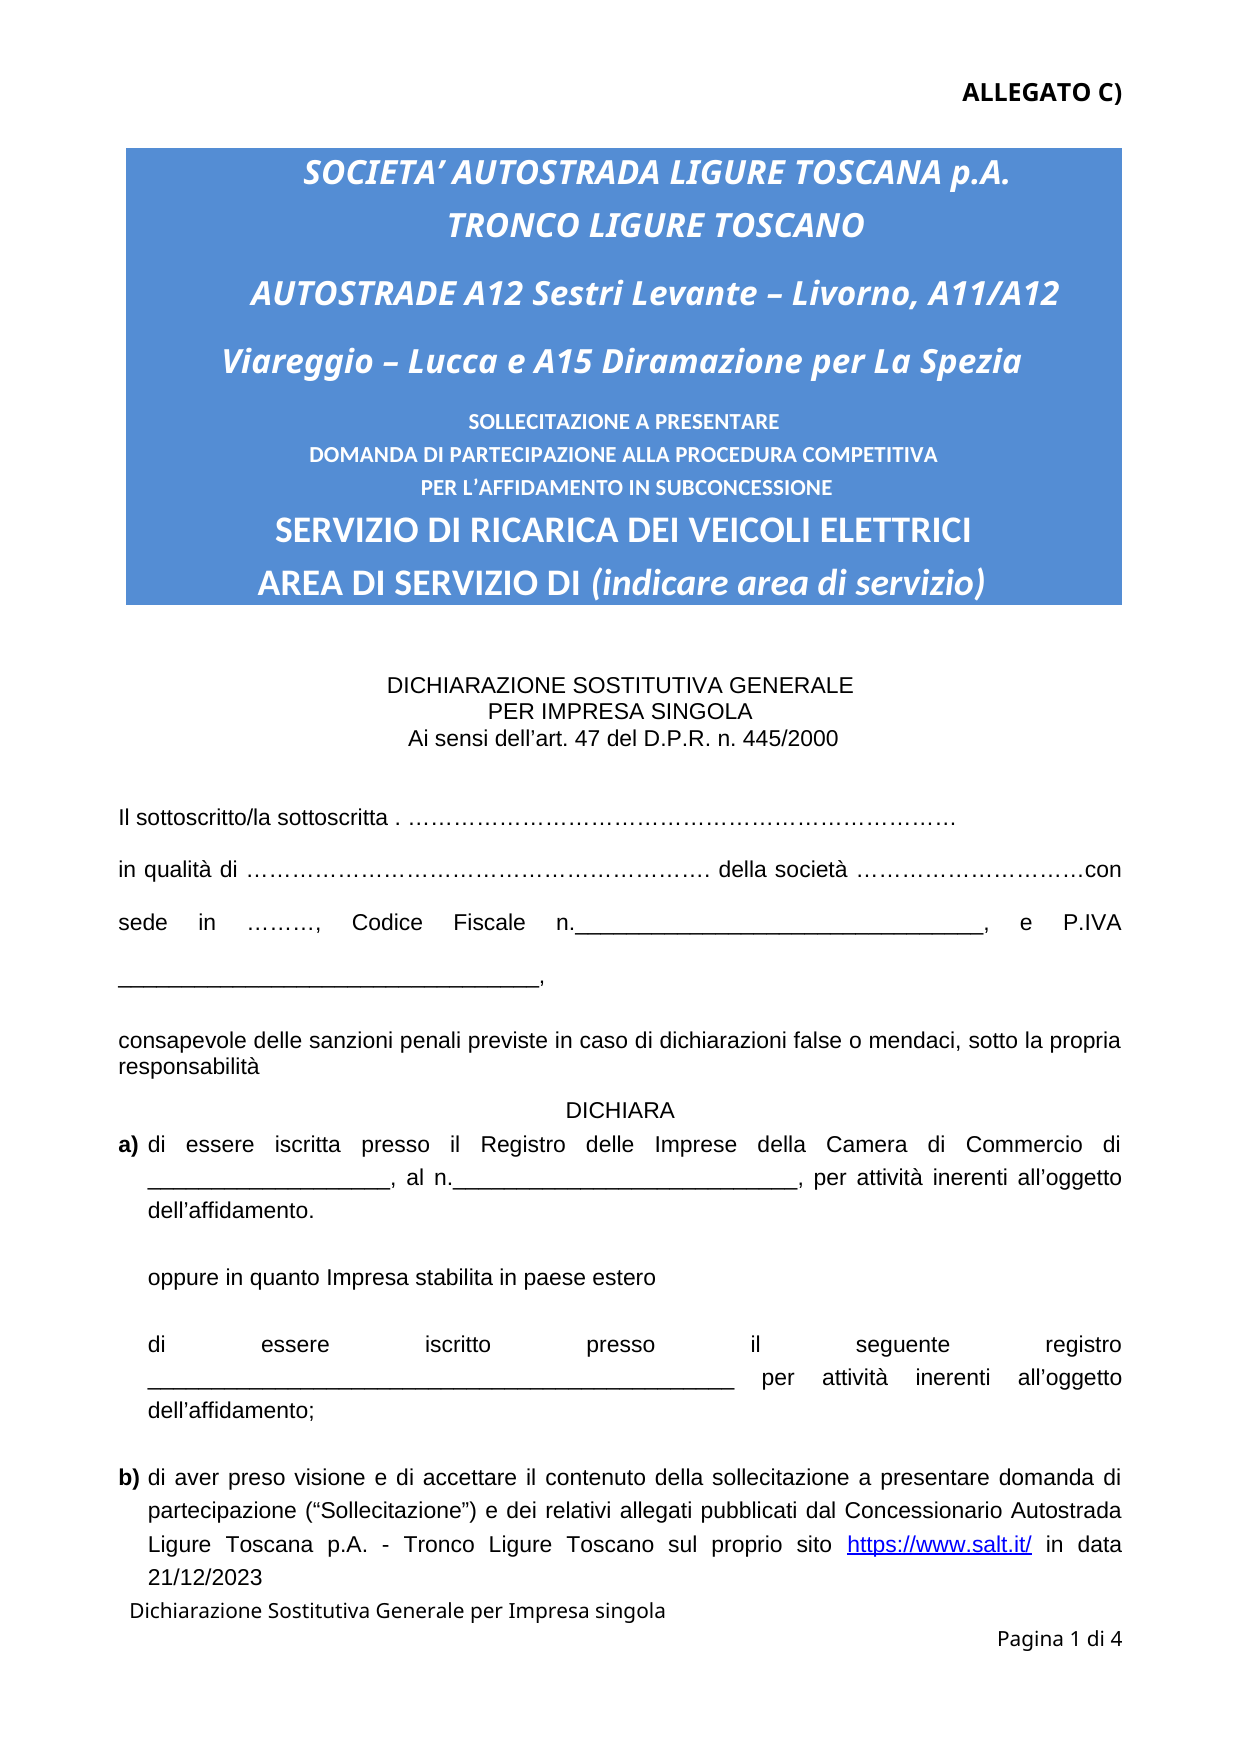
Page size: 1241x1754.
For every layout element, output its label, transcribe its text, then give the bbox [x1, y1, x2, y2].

text PER IMPRESA SINGOLA [118, 698, 1122, 724]
text SOLLECITAZIONE A PRESENTARE [126, 407, 1122, 435]
text AREA DI SERVIZIO DI (indicare area di servizio) [126, 559, 1122, 605]
text Ai sensi dell’art. 47 del D.P.R. n. 445/2000 [118, 724, 1122, 751]
text in qualità di ……………………………………………………. della società …………………………con sede in ………, Codice Fiscale n.________________________________, e P.IVA _________________________________, [118, 856, 1122, 988]
text DICHIARA [118, 1092, 1122, 1125]
text DICHIARAZIONE SOSTITUTIVA GENERALE [118, 672, 1122, 698]
text oppure in quanto Impresa stabilita in paese estero [148, 1259, 1122, 1292]
text Il sottoscritto/la sottoscritta . ……………………………………………………………… [118, 803, 1122, 830]
text SOCIETA’ AUTOSTRADA LIGURE TOSCANA p.A. [126, 148, 1122, 194]
text PER L’AFFIDAMENTO IN SUBCONCESSIONE [126, 473, 1122, 501]
list di aver preso visione e di accettare il contenuto della sollecitazione a presentare domanda di partecipazione (“Sollecitazione”) e dei relativi allegati pubblicati dal Concessionario Autostrada Ligure Toscana p.A. - Tronco Ligure Toscano sul proprio sito https://www.salt.it/ in data 21/12/2023 [118, 1459, 1122, 1592]
text DOMANDA DI PARTECIPAZIONE ALLA PROCEDURA COMPETITIVA [126, 440, 1122, 468]
list di essere iscritta presso il Registro delle Imprese della Camera di Commercio di ___________________, al n.___________________________, per attività inerenti all’oggetto dell’affidamento. [118, 1125, 1122, 1225]
text consapevole delle sanzioni penali previste in caso di dichiarazioni false o mendaci, sotto la propria responsabilità [118, 1027, 1122, 1079]
text AUTOSTRADE A12 Sestri Levante – Livorno, A11/A12 Viareggio – Lucca e A15 Diramazione per La Spezia [126, 270, 1122, 384]
text di essere iscritto presso il seguente registro ______________________________________________ per attività inerenti all’oggetto dell’affidamento; [148, 1325, 1122, 1425]
text TRONCO LIGURE TOSCANO [126, 201, 1122, 247]
text SERVIZIO DI RICARICA DEI VEICOLI ELETTRICI [126, 506, 1122, 552]
